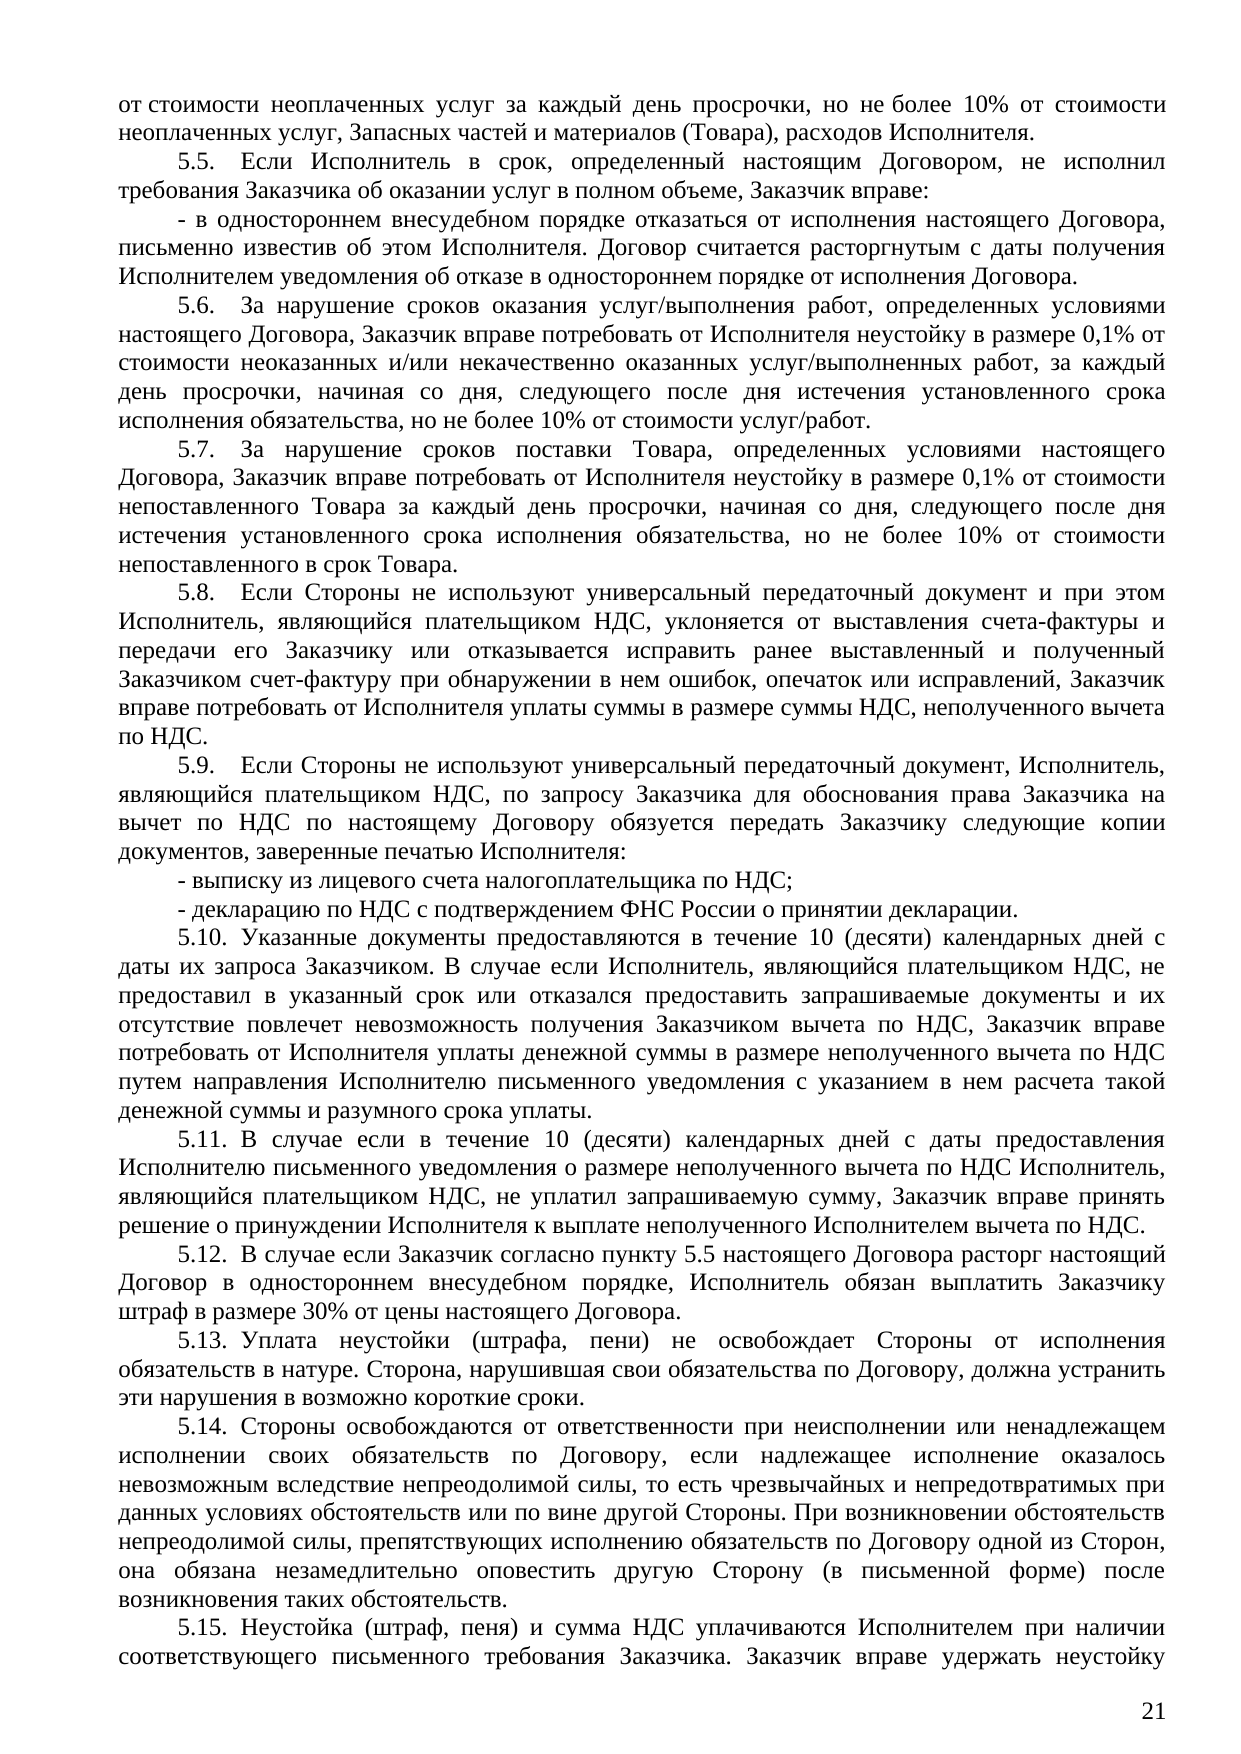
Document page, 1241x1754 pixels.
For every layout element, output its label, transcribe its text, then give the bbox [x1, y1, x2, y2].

list Стороны освобождаются от ответственности при неисполнении или ненадлежащем исполнении своих обязательств по Договору, если надлежащее исполнение оказалось невозможным вследствие непреодолимой силы, то есть чрезвычайных и непредотвратимых при данных условиях обстоятельств или по вине другой Стороны. При возникновении обстоятельств непреодолимой силы, препятствующих исполнению обязательств по Договору одной из Сторон, она обязана незамедлительно оповестить другую Сторону (в письменной форме) после возникновения таких обстоятельств. [118, 1411, 1166, 1612]
text - выписку из лицевого счета налогоплательщика по НДС; [177, 865, 1166, 894]
list За нарушение сроков поставки Товара, определенных условиями настоящего Договора, Заказчик вправе потребовать от Исполнителя неустойку в размере 0,1% от стоимости непоставленного Товара за каждый день просрочки, начиная со дня, следующего после дня истечения установленного срока исполнения обязательства, но не более 10% от стоимости непоставленного в срок Товара. [118, 434, 1166, 577]
list За нарушение сроков оказания услуг/выполнения работ, определенных условиями настоящего Договора, Заказчик вправе потребовать от Исполнителя неустойку в размере 0,1% от стоимости неоказанных и/или некачественно оказанных услуг/выполненных работ, за каждый день просрочки, начиная со дня, следующего после дня истечения установленного срока исполнения обязательства, но не более 10% от стоимости услуг/работ. [118, 290, 1166, 434]
list Если Стороны не используют универсальный передаточный документ, Исполнитель, являющийся плательщиком НДС, по запросу Заказчика для обоснования права Заказчика на вычет по НДС по настоящему Договору обязуется передать Заказчику следующие копии документов, заверенные печатью Исполнителя: [118, 750, 1166, 865]
list Указанные документы предоставляются в течение 10 (десяти) календарных дней с даты их запроса Заказчиком. В случае если Исполнитель, являющийся плательщиком НДС, не предоставил в указанный срок или отказался предоставить запрашиваемые документы и их отсутствие повлечет невозможность получения Заказчиком вычета по НДС, Заказчик вправе потребовать от Исполнителя уплаты денежной суммы в размере неполученного вычета по НДС путем направления Исполнителю письменного уведомления с указанием в нем расчета такой денежной суммы и разумного срока уплаты. [118, 922, 1166, 1124]
list В случае если Заказчик согласно пункту 5.5 настоящего Договора расторг настоящий Договор в одностороннем внесудебном порядке, Исполнитель обязан выплатить Заказчику штраф в размере 30% от цены настоящего Договора. [118, 1239, 1166, 1325]
list Если Стороны не используют универсальный передаточный документ и при этом Исполнитель, являющийся плательщиком НДС, уклоняется от выставления счета-фактуры и передачи его Заказчику или отказывается исправить ранее выставленный и полученный Заказчиком счет-фактуру при обнаружении в нем ошибок, опечаток или исправлений, Заказчик вправе потребовать от Исполнителя уплаты суммы в размере суммы НДС, неполученного вычета по НДС. [118, 577, 1166, 750]
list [118, 89, 1166, 146]
text - в одностороннем внесудебном порядке отказаться от исполнения настоящего Договора, письменно известив об этом Исполнителя. Договор считается расторгнутым с даты получения Исполнителем уведомления об отказе в одностороннем порядке от исполнения Договора. [118, 204, 1166, 290]
list В случае если в течение 10 (десяти) календарных дней с даты предоставления Исполнителю письменного уведомления о размере неполученного вычета по НДС Исполнитель, являющийся плательщиком НДС, не уплатил запрашиваемую сумму, Заказчик вправе принять решение о принуждении Исполнителя к выплате неполученного Исполнителем вычета по НДС. [118, 1124, 1166, 1239]
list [118, 1612, 1166, 1670]
list Если Исполнитель в срок, определенный настоящим Договором, не исполнил требования Заказчика об оказании услуг в полном объеме, Заказчик вправе: [118, 146, 1166, 204]
list Уплата неустойки (штрафа, пени) не освобождает Стороны от исполнения обязательств в натуре. Сторона, нарушившая свои обязательства по Договору, должна устранить эти нарушения в возможно короткие сроки. [118, 1325, 1166, 1411]
text - декларацию по НДС с подтверждением ФНС России о принятии декларации. [177, 894, 1166, 922]
